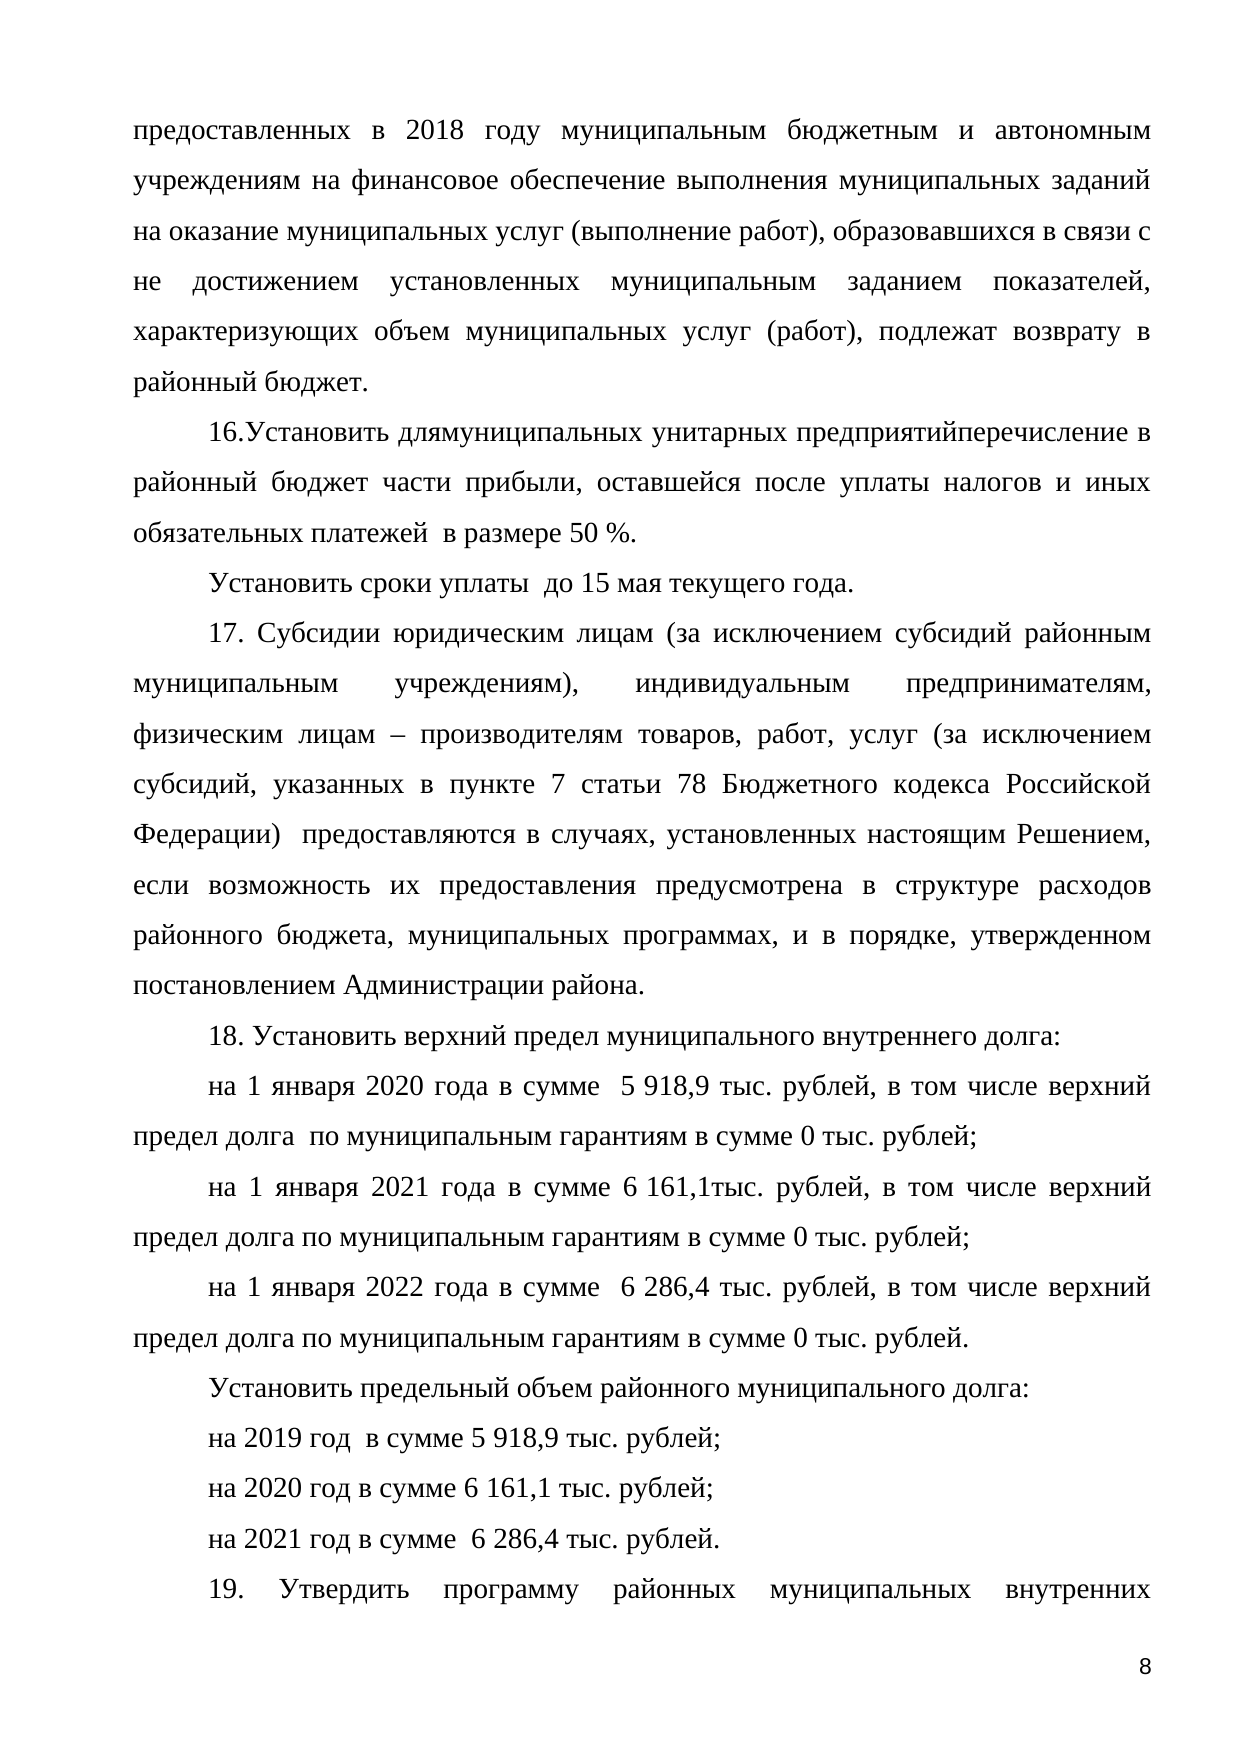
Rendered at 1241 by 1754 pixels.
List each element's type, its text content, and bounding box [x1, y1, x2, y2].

text на 2019 год в сумме 5 918,9 тыс. рублей; [133, 1420, 1152, 1454]
text на 1 января 2020 года в сумме 5 918,9 тыс. рублей, в том числе верхний предел долга по муниципальным гарантиям в сумме 0 тыс. рублей; [133, 1068, 1152, 1152]
text на 2021 год в сумме 6 286,4 тыс. рублей. [133, 1521, 1152, 1554]
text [133, 112, 1152, 397]
text Установить предельный объем районного муниципального долга: [133, 1370, 1152, 1403]
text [133, 1571, 1152, 1605]
text 18. Установить верхний предел муниципального внутреннего долга: [133, 1018, 1152, 1051]
text на 1 января 2021 года в сумме 6 161,1тыс. рублей, в том числе верхний предел долга по муниципальным гарантиям в сумме 0 тыс. рублей; [133, 1169, 1152, 1253]
text Установить сроки уплаты до 15 мая текущего года. [133, 565, 1152, 598]
text 17. Субсидии юридическим лицам (за исключением субсидий районным муниципальным учреждениям), индивидуальным предпринимателям, физическим лицам – производителям товаров, работ, услуг (за исключением субсидий, указанных в пункте 7 статьи 78 Бюджетного кодекса Российской Федерации) предоставляются в случаях, установленных настоящим Решением, если возможность их предоставления предусмотрена в структуре расходов районного бюджета, муниципальных программах, и в порядке, утвержденном постановлением Администрации района. [133, 615, 1152, 1001]
text 16.Установить длямуниципальных унитарных предприятийперечисление в районный бюджет части прибыли, оставшейся после уплаты налогов и иных обязательных платежей в размере 50 %. [133, 414, 1152, 548]
text на 2020 год в сумме 6 161,1 тыс. рублей; [133, 1471, 1152, 1504]
text на 1 января 2022 года в сумме 6 286,4 тыс. рублей, в том числе верхний предел долга по муниципальным гарантиям в сумме 0 тыс. рублей. [133, 1269, 1152, 1353]
